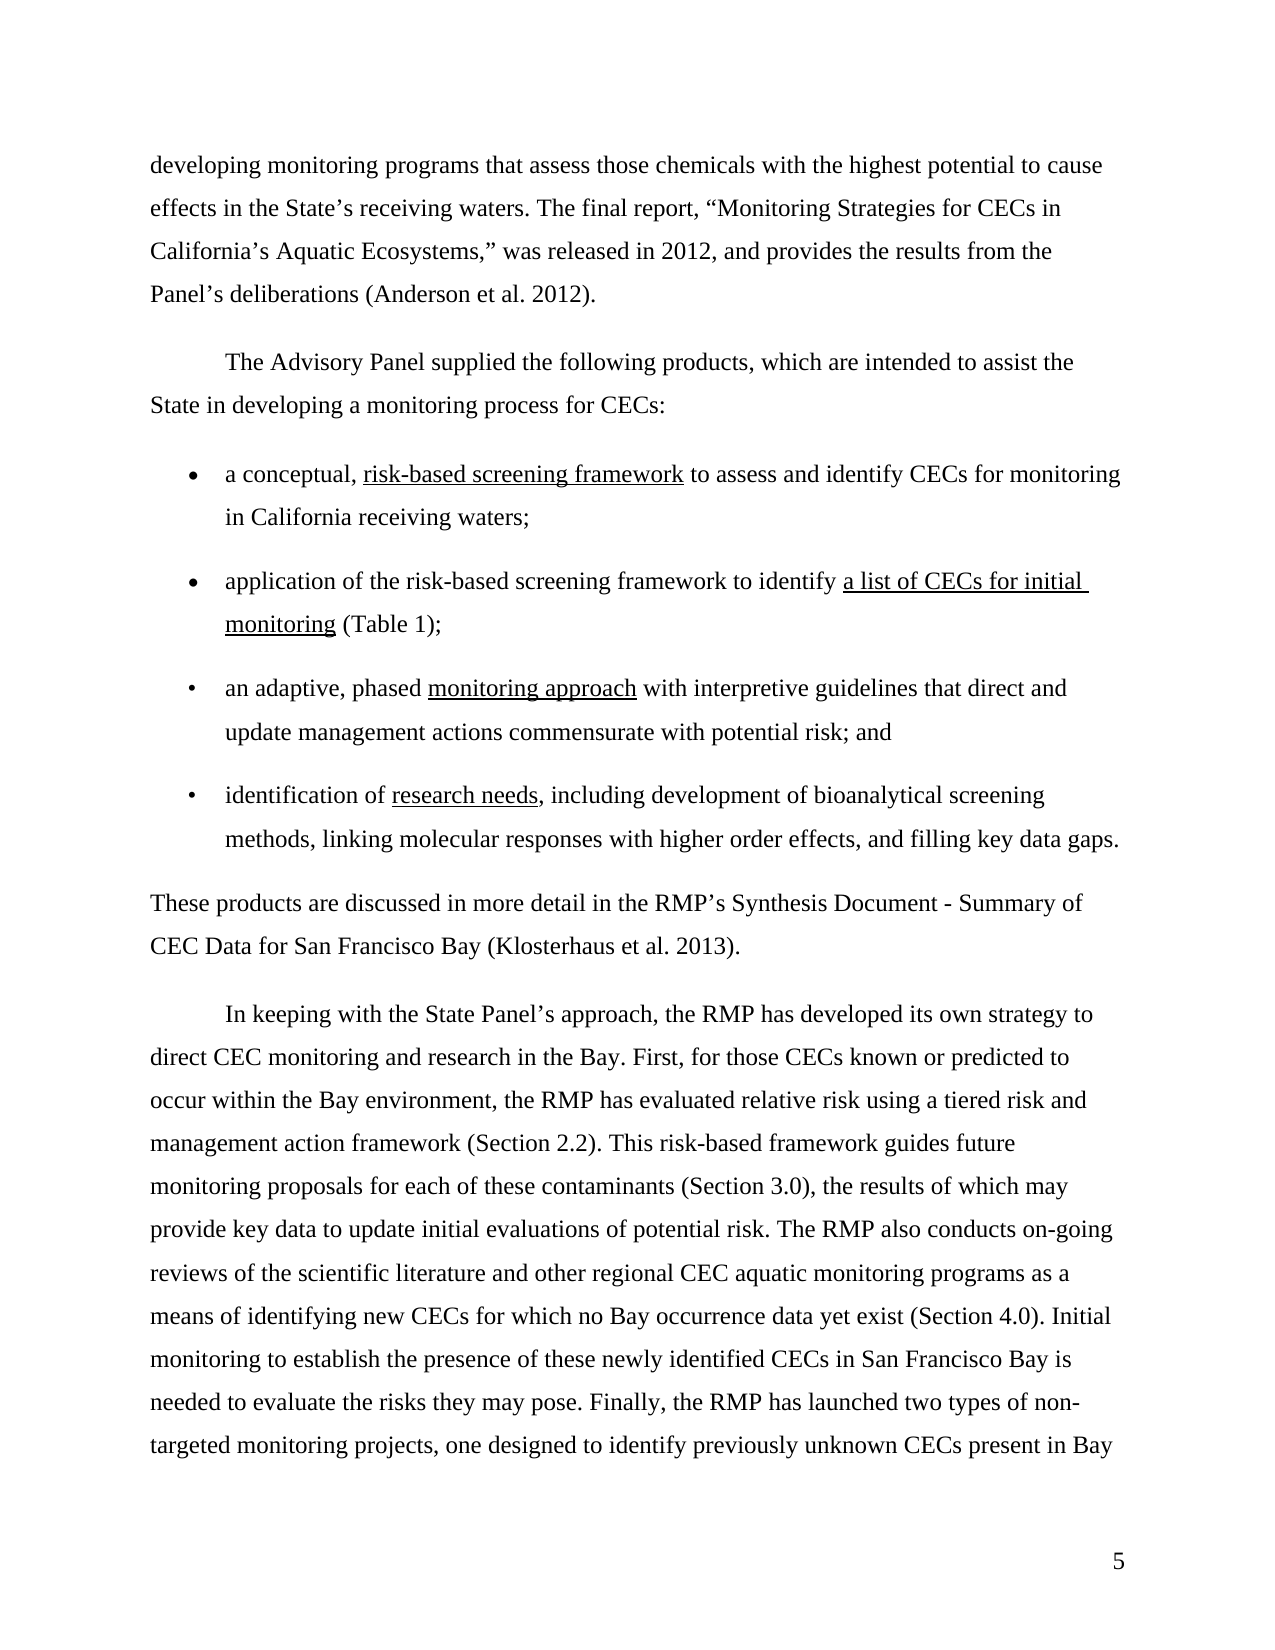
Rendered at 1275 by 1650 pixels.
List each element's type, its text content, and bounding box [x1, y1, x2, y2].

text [150, 150, 1125, 308]
list a conceptual, risk-based screening framework to assess and identify CECs for monitoring in California receiving waters; [187, 459, 1125, 531]
list application of the risk-based screening framework to identify a list of CECs for initial monitoring (Table 1); [187, 566, 1125, 638]
text The Advisory Panel supplied the following products, which are intended to assist the State in developing a monitoring process for CECs: [150, 347, 1125, 419]
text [150, 999, 1125, 1459]
text These products are discussed in more detail in the RMP’s Synthesis Document - Summary of CEC Data for San Francisco Bay (Klosterhaus et al. 2013). [150, 888, 1125, 959]
list an adaptive, phased monitoring approach with interpretive guidelines that direct and update management actions commensurate with potential risk; and [187, 673, 1125, 745]
list identification of research needs, including development of bioanalytical screening methods, linking molecular responses with higher order effects, and filling key data gaps. [187, 781, 1125, 852]
